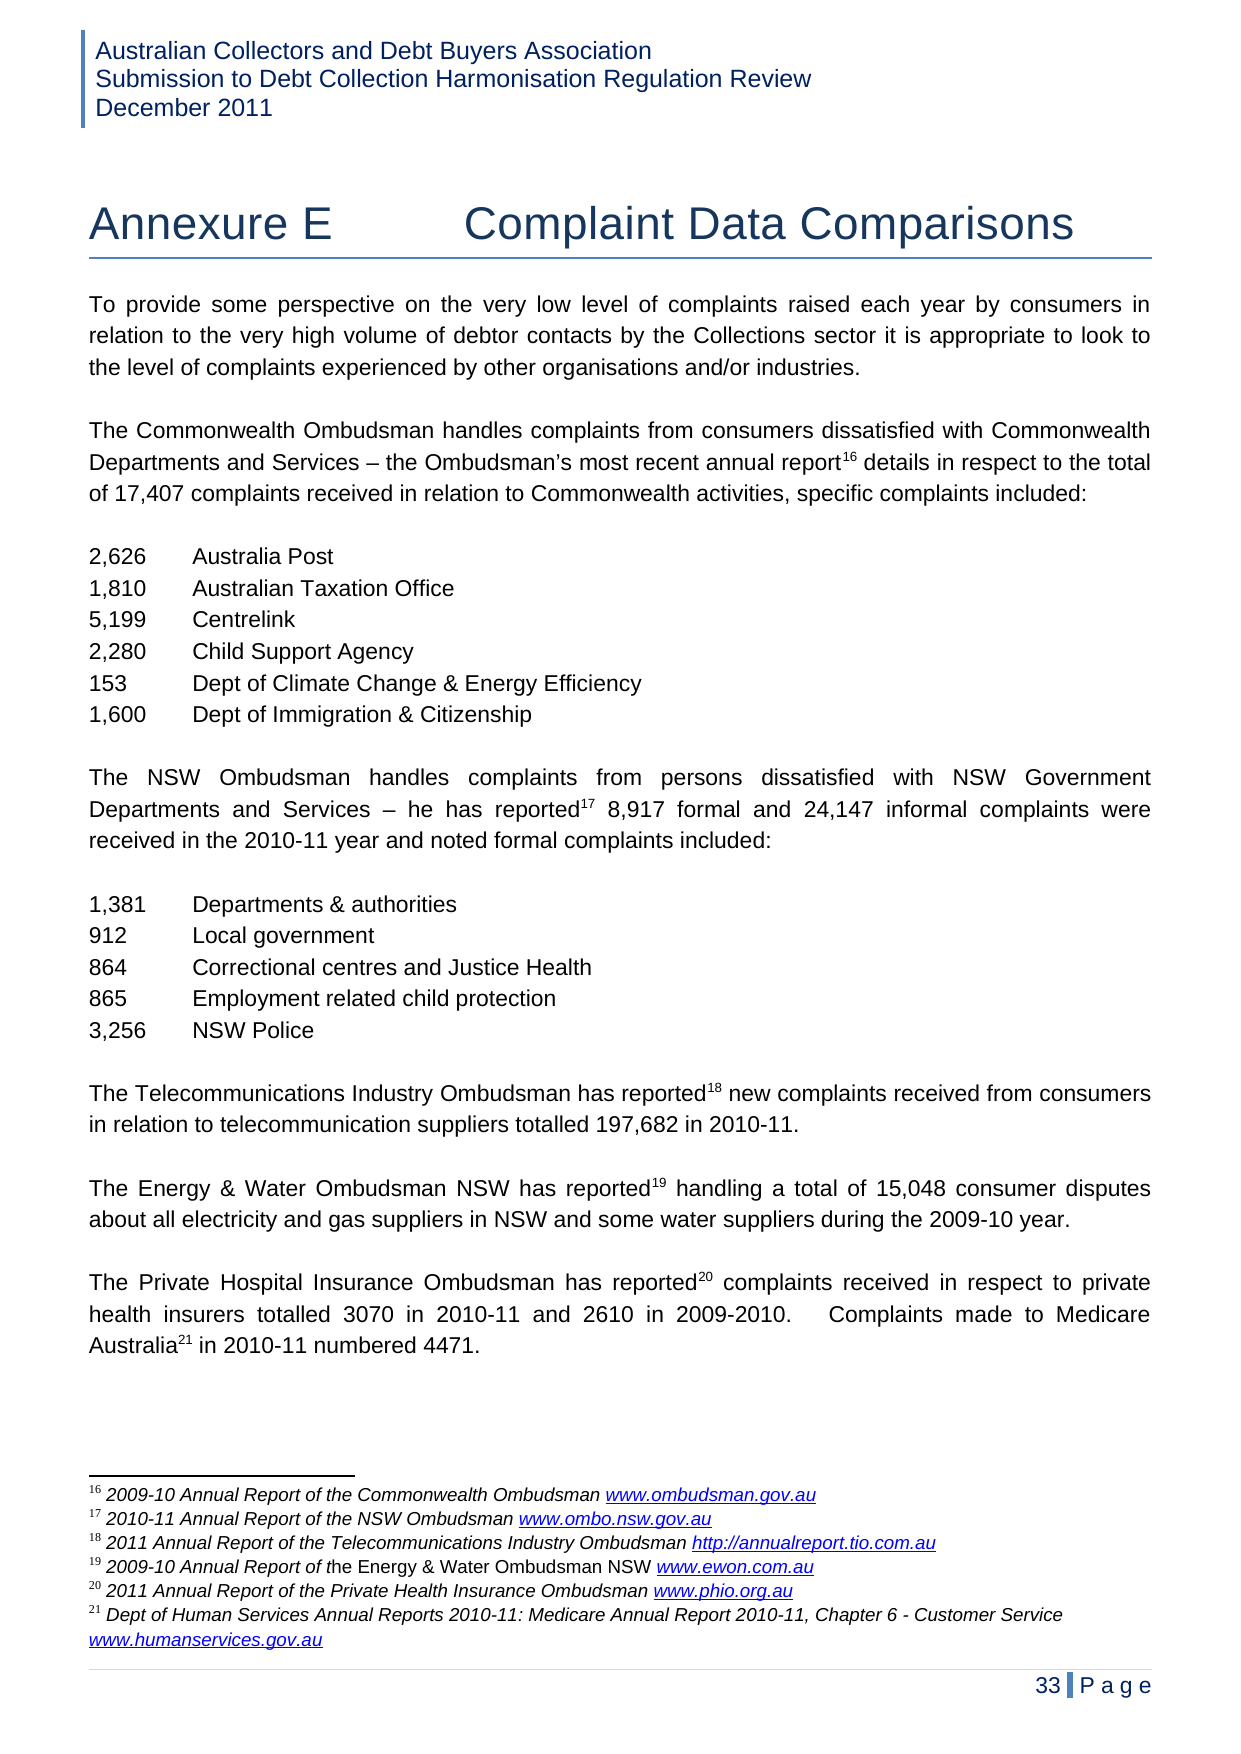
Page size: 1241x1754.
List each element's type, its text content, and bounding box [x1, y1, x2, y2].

text The NSW Ombudsman handles complaints from persons dissatisfied with NSW Government Departments and Services – he has reported 8,917 formal and 24,147 informal complaints were received in the 2010-11 year and noted formal complaints included: [89, 764, 1152, 854]
text 5,199 Centrelink [89, 606, 1152, 633]
text 912 Local government [89, 922, 1152, 948]
text 3,256 NSW Police [89, 1017, 1152, 1043]
text The Telecommunications Industry Ombudsman has reported new complaints received from consumers in relation to telecommunication suppliers totalled 197,682 in 2010-11. [89, 1080, 1152, 1138]
text 2,626 Australia Post [89, 543, 1152, 570]
text 865 Employment related child protection [89, 985, 1152, 1012]
text The Energy & Water Ombudsman NSW has reported handling a total of 15,048 consumer disputes about all electricity and gas suppliers in NSW and some water suppliers during the 2009-10 year. [89, 1174, 1152, 1232]
text 2,280 Child Support Agency [89, 638, 1152, 664]
text 1,381 Departments & authorities [89, 891, 1152, 917]
text 1,810 Australian Taxation Office [89, 575, 1152, 601]
text 1,600 Dept of Immigration & Citizenship [89, 701, 1152, 727]
text 864 Correctional centres and Justice Health [89, 954, 1152, 980]
text 153 Dept of Climate Change & Energy Efficiency [89, 669, 1152, 696]
subtitle Annexure E Complaint Data Comparisons [89, 196, 1152, 257]
text To provide some perspective on the very low level of complaints raised each year by consumers in relation to the very high volume of debtor contacts by the Collections sector it is appropriate to look to the level of complaints experienced by other organisations and/or industries. [89, 291, 1152, 380]
text The Commonwealth Ombudsman handles complaints from consumers dissatisfied with Commonwealth Departments and Services – the Ombudsman’s most recent annual report details in respect to the total of 17,407 complaints received in relation to Commonwealth activities, specific complaints included: [89, 417, 1152, 507]
text The Private Hospital Insurance Ombudsman has reported complaints received in respect to private health insurers totalled 3070 in 2010-11 and 2610 in 2009-2010. Complaints made to Medicare Australia in 2010-11 numbered 4471. [89, 1269, 1152, 1359]
